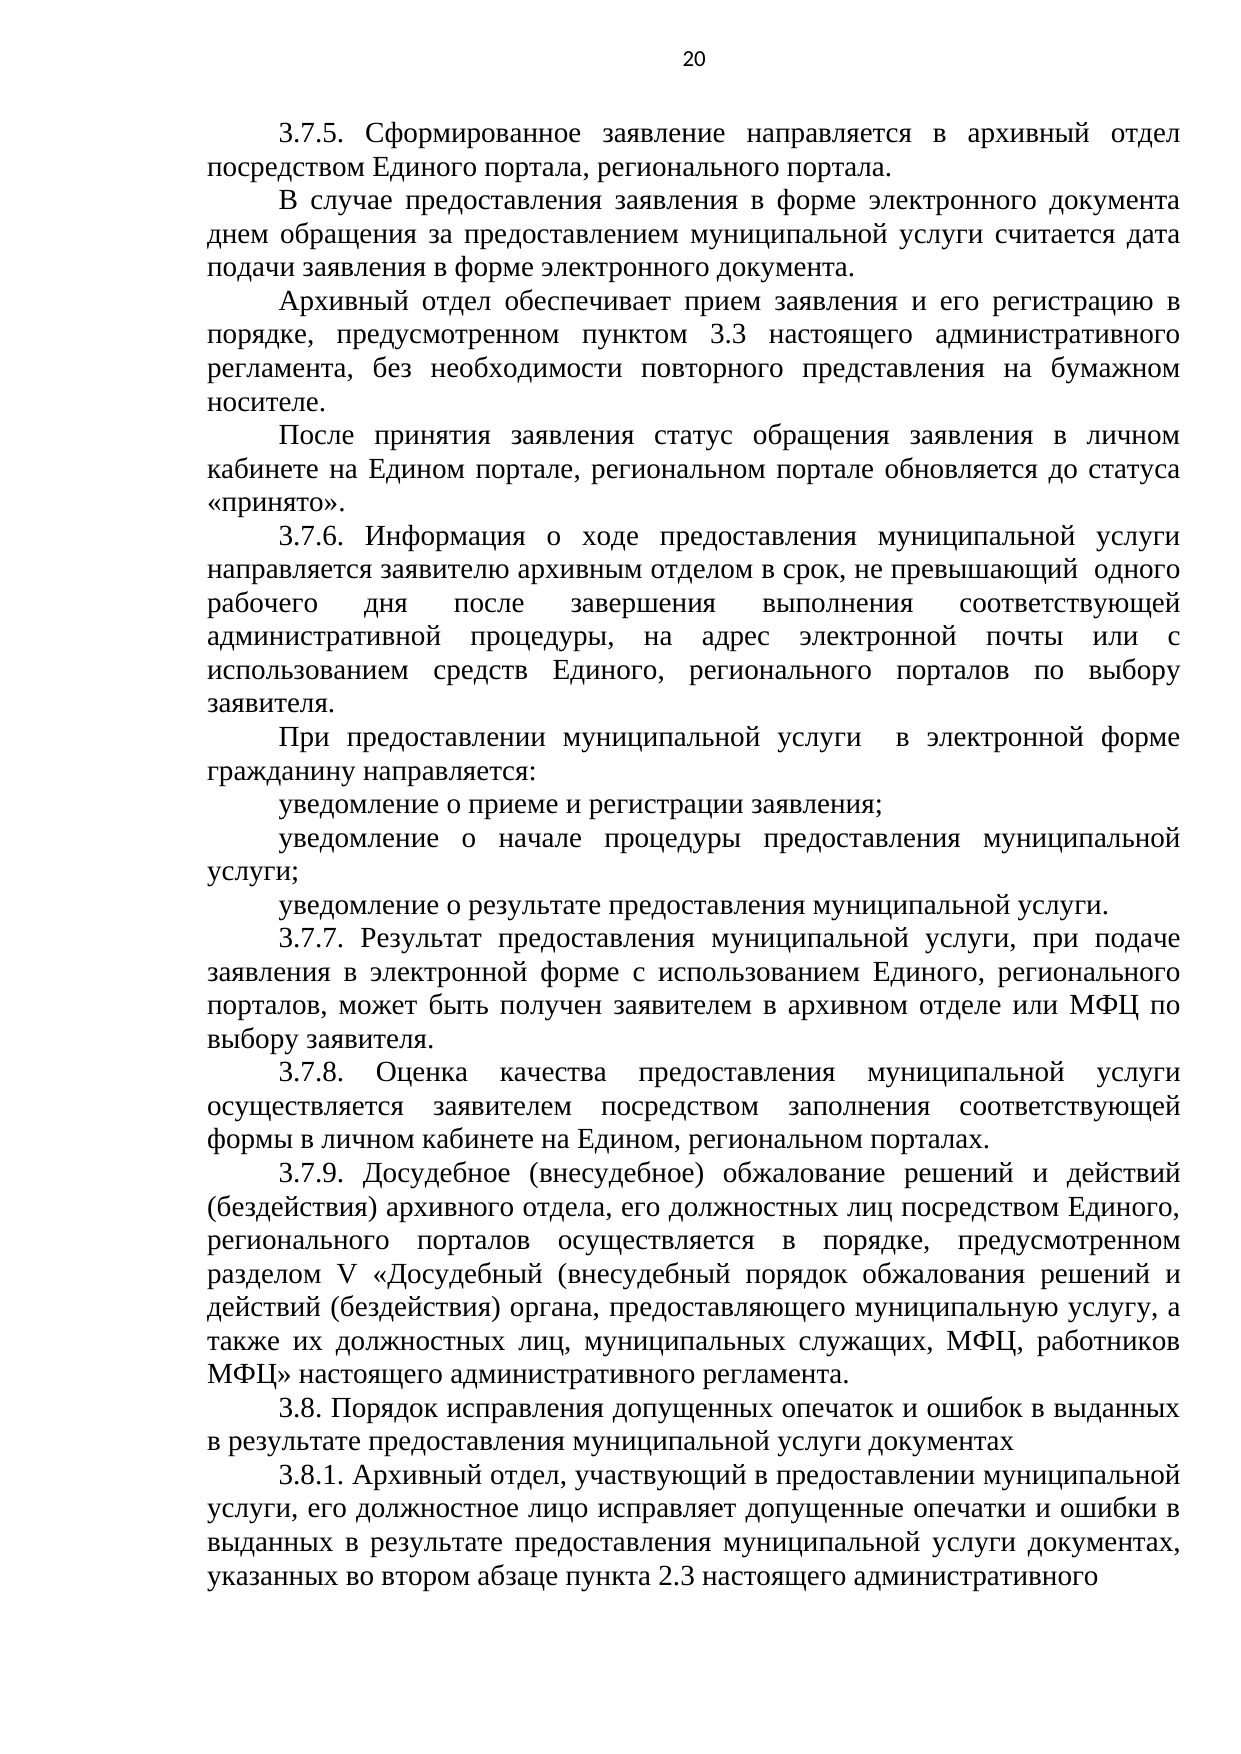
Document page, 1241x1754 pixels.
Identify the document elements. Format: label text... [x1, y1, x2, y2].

text После принятия заявления статус обращения заявления в личном кабинете на Едином портале, региональном портале обновляется до статуса «принято». [207, 417, 1181, 518]
text 3.7.8. Оценка качества предоставления муниципальной услуги осуществляется заявителем посредством заполнения соответствующей формы в личном кабинете на Едином, региональном порталах. [207, 1054, 1181, 1155]
text Архивный отдел обеспечивает прием заявления и его регистрацию в порядке, предусмотренном пунктом 3.3 настоящего административного регламента, без необходимости повторного представления на бумажном носителе. [207, 283, 1181, 417]
text 3.7.9. Досудебное (внесудебное) обжалование решений и действий (бездействия) архивного отдела, его должностных лиц посредством Единого, регионального порталов осуществляется в порядке, предусмотренном разделом V «Досудебный (внесудебный порядок обжалования решений и действий (бездействия) органа, предоставляющего муниципальную услугу, а также их должностных лиц, муниципальных служащих, МФЦ, работников МФЦ» настоящего административного регламента. [207, 1155, 1181, 1390]
text В случае предоставления заявления в форме электронного документа днем обращения за предоставлением муниципальной услуги считается дата подачи заявления в форме электронного документа. [207, 182, 1181, 283]
text 3.7.7. Результат предоставления муниципальной услуги, при подаче заявления в электронной форме с использованием Единого, регионального порталов, может быть получен заявителем в архивном отделе или МФЦ по выбору заявителя. [207, 920, 1181, 1054]
text 3.7.6. Информация о ходе предоставления муниципальной услуги направляется заявителю архивным отделом в срок, не превышающий одного рабочего дня после завершения выполнения соответствующей административной процедуры, на адрес электронной почты или с использованием средств Единого, регионального порталов по выбору заявителя. [207, 518, 1181, 719]
text 3.7.5. Сформированное заявление направляется в архивный отдел посредством Единого портала, регионального портала. [207, 115, 1181, 182]
text 3.8.1. Архивный отдел, участвующий в предоставлении муниципальной услуги, его должностное лицо исправляет допущенные опечатки и ошибки в выданных в результате предоставления муниципальной услуги документах, указанных во втором абзаце пункта 2.3 настоящего административного [207, 1457, 1181, 1591]
text 3.8. Порядок исправления допущенных опечаток и ошибок в выданных в результате предоставления муниципальной услуги документах [207, 1390, 1181, 1457]
text уведомление о результате предоставления муниципальной услуги. [207, 887, 1181, 920]
text уведомление о приеме и регистрации заявления; [207, 786, 1181, 820]
text уведомление о начале процедуры предоставления муниципальной услуги; [207, 820, 1181, 887]
text При предоставлении муниципальной услуги в электронной форме гражданину направляется: [207, 719, 1181, 786]
